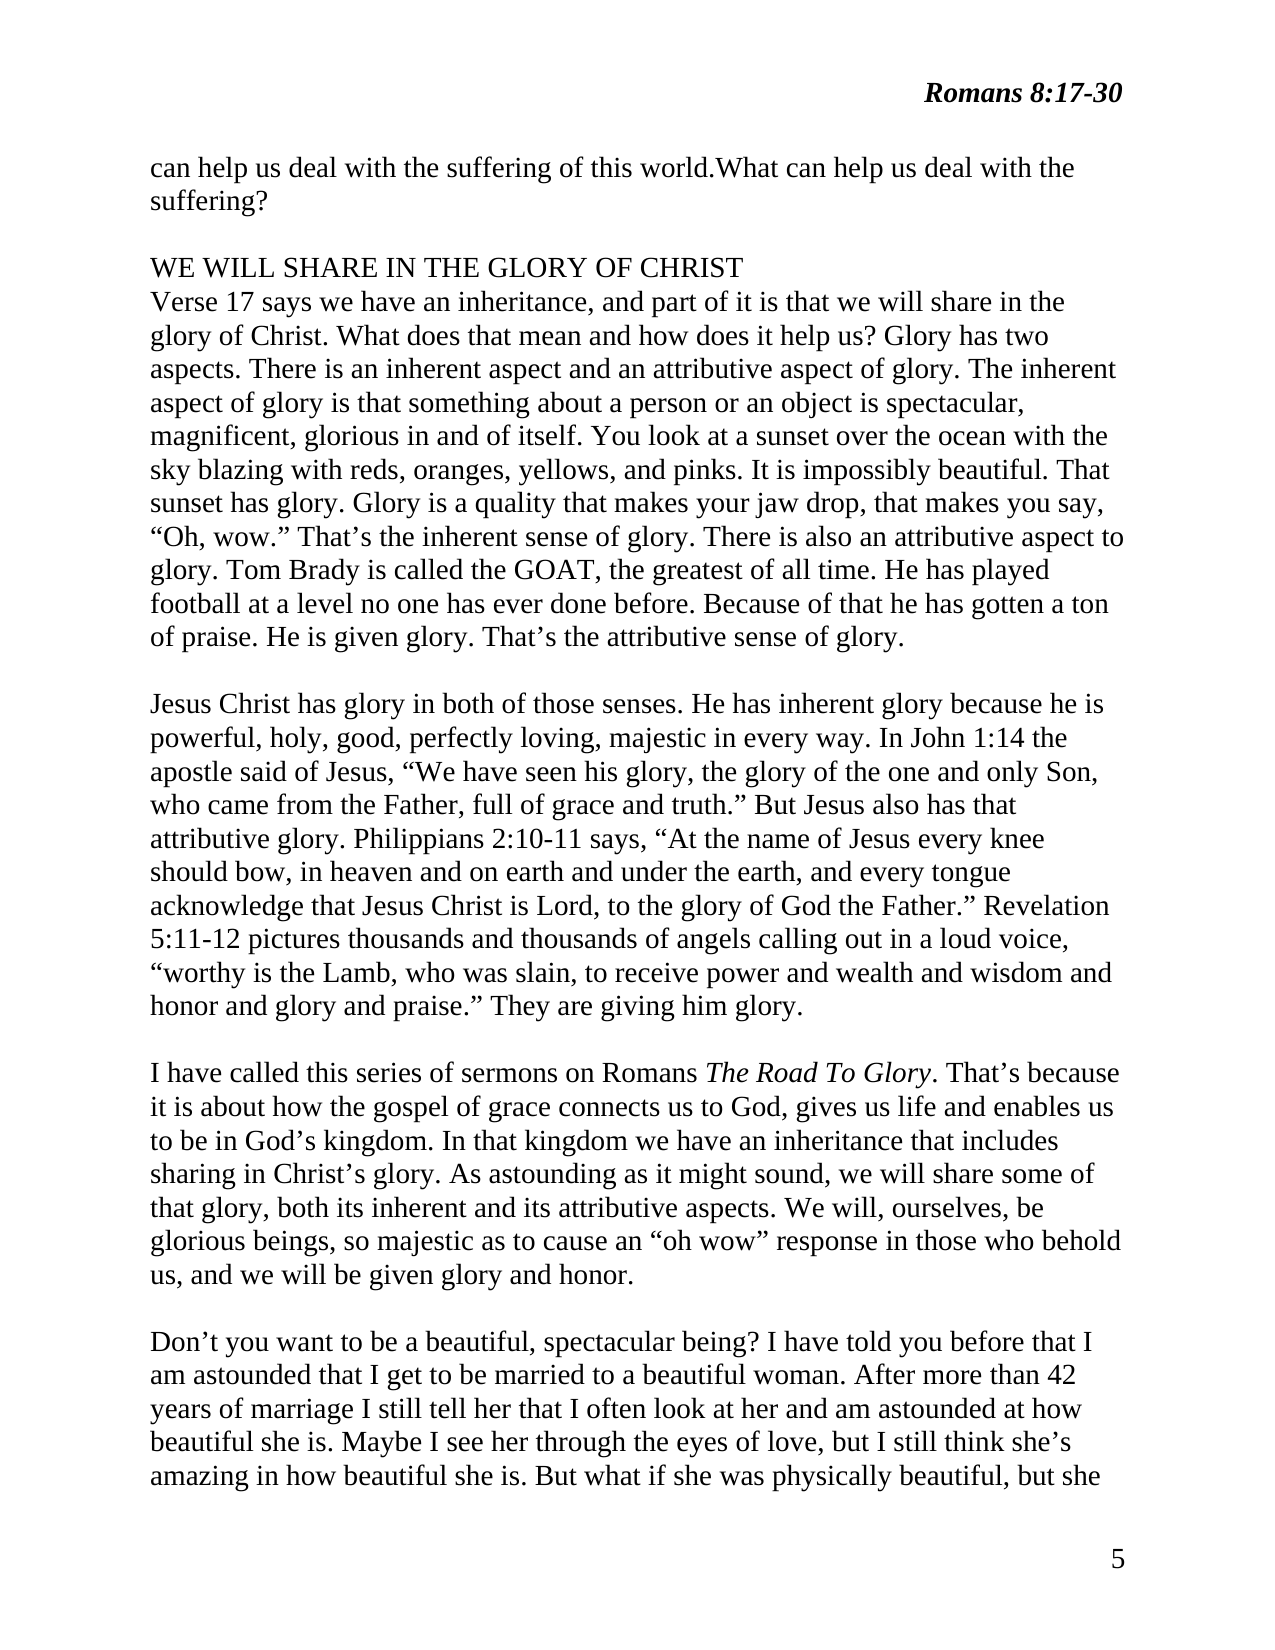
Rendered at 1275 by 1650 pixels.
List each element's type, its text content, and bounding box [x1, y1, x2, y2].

text Jesus Christ has glory in both of those senses. He has inherent glory because he is powerful, holy, good, perfectly loving, majestic in every way. In John 1:14 the apostle said of Jesus, “We have seen his glory, the glory of the one and only Son, who came from the Father, full of grace and truth.” But Jesus also has that attributive glory. Philippians 2:10-11 says, “At the name of Jesus every knee should bow, in heaven and on earth and under the earth, and every tongue acknowledge that Jesus Christ is Lord, to the glory of God the Father.” Revelation 5:11-12 pictures thousands and thousands of angels calling out in a loud voice, “worthy is the Lamb, who was slain, to receive power and wealth and wisdom and honor and glory and praise.” They are giving him glory. [150, 687, 1125, 1022]
text Verse 17 says we have an inheritance, and part of it is that we will share in the glory of Christ. What does that mean and how does it help us? Glory has two aspects. There is an inherent aspect and an attributive aspect of glory. The inherent aspect of glory is that something about a person or an object is spectacular, magnificent, glorious in and of itself. You look at a sunset over the ocean with the sky blazing with reds, oranges, yellows, and pinks. It is impossibly beautiful. That sunset has glory. Glory is a quality that makes your jaw drop, that makes you say, “Oh, wow.” That’s the inherent sense of glory. There is also an attributive aspect to glory. Tom Brady is called the GOAT, the greatest of all time. He has played football at a level no one has ever done before. Because of that he has gotten a ton of praise. He is given glory. That’s the attributive sense of glory. [150, 284, 1125, 653]
text WE WILL SHARE IN THE GLORY OF CHRIST [150, 251, 1125, 284]
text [150, 150, 1125, 217]
text I have called this series of sermons on Romans The Road To Glory. That’s because it is about how the gospel of grace connects us to God, gives us life and enables us to be in God’s kingdom. In that kingdom we have an inheritance that includes sharing in Christ’s glory. As astounding as it might sound, we will share some of that glory, both its inherent and its attributive aspects. We will, ourselves, be glorious beings, so majestic as to cause an “oh wow” response in those who behold us, and we will be given glory and honor. [150, 1056, 1125, 1290]
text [150, 1324, 1125, 1492]
